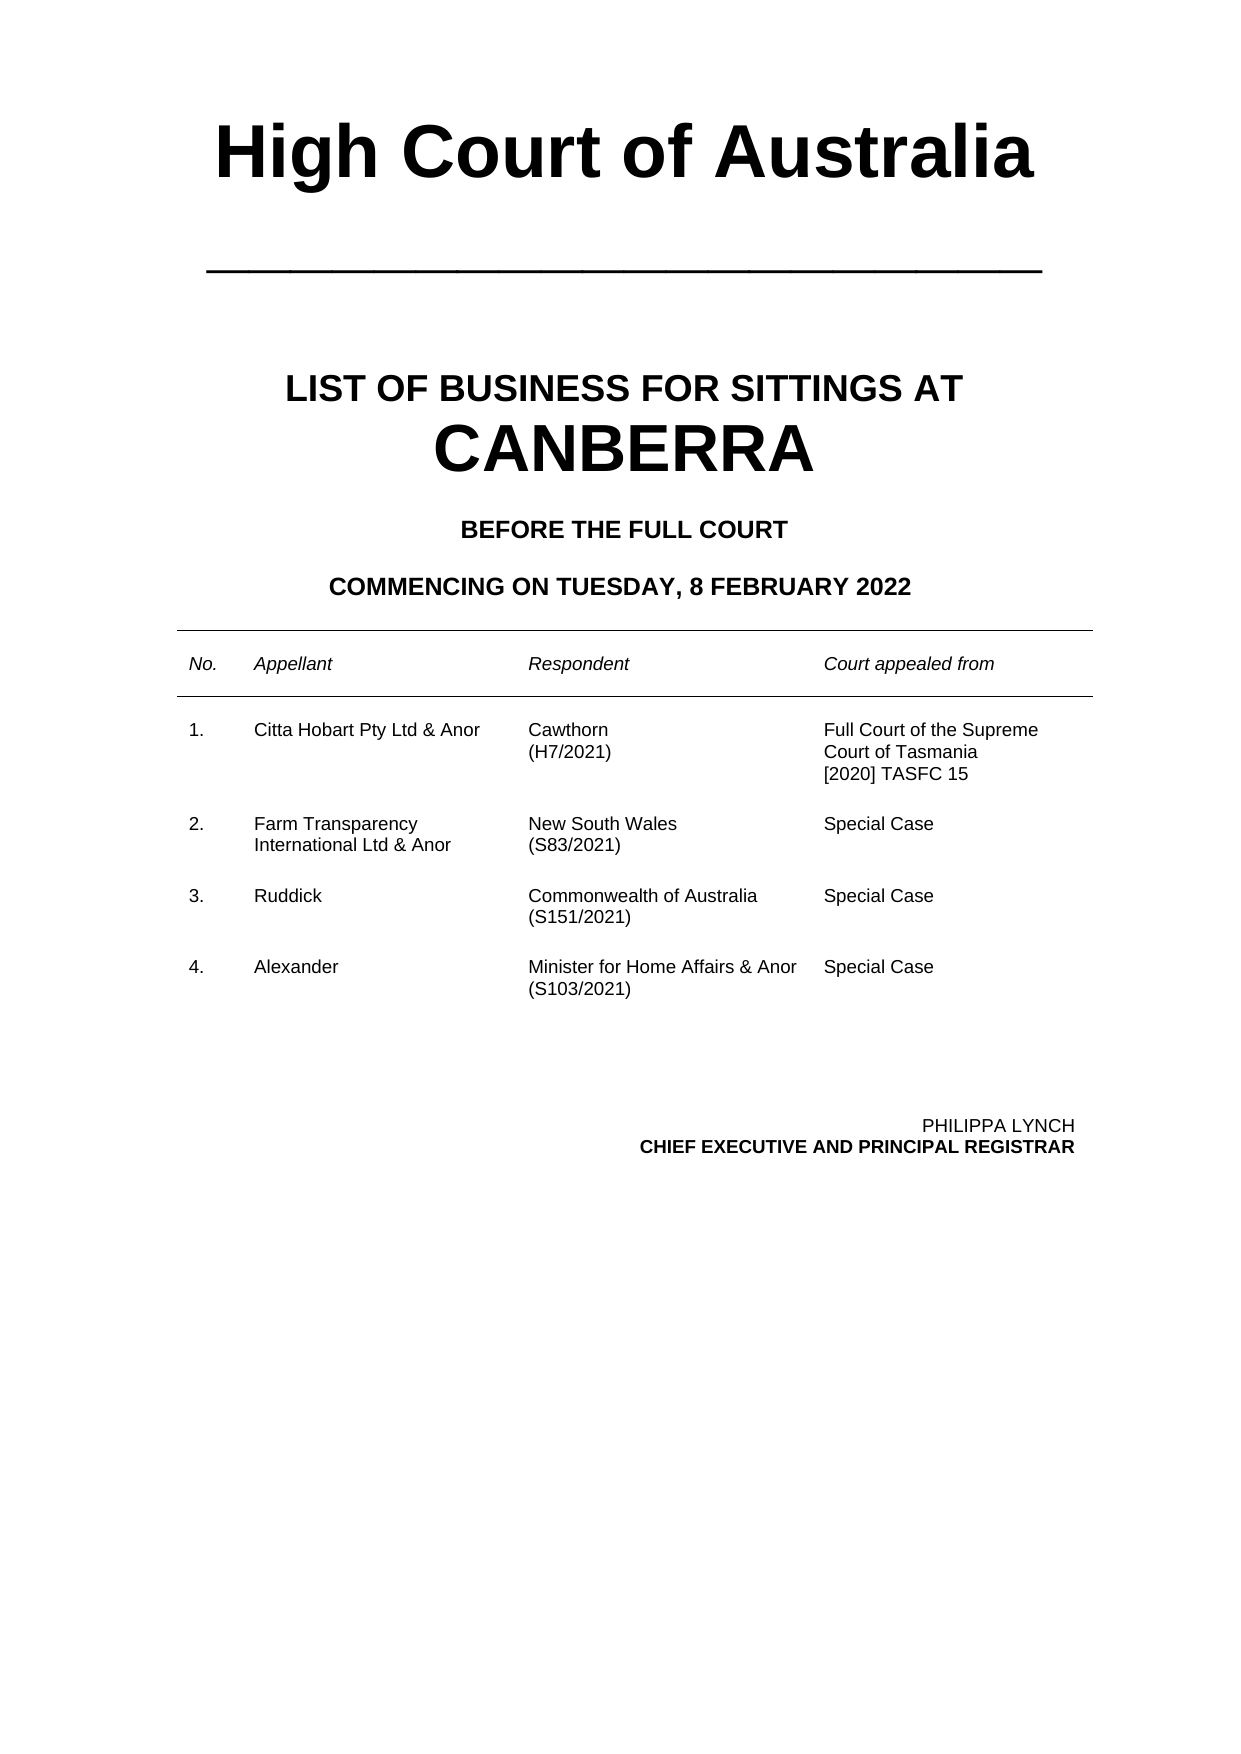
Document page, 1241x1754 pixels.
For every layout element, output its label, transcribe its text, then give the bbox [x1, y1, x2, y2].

table_cell [177, 885, 243, 956]
table_cell [177, 956, 243, 1028]
table_header [177, 707, 243, 813]
table_cell Ruddick [243, 885, 517, 956]
table_cell New South Wales (S83/2021) [517, 813, 812, 884]
text PHILIPPA LYNCH [177, 1114, 1075, 1136]
table_header Full Court of the Supreme Court of Tasmania [2020] TASFC 15 [812, 707, 1093, 813]
table_cell Minister for Home Affairs & Anor (S103/2021) [517, 956, 812, 1028]
table_cell Alexander [243, 956, 517, 1028]
table_cell Special Case [812, 956, 1093, 1028]
table_cell Farm Transparency International Ltd & Anor [243, 813, 517, 884]
table_cell Commonwealth of Australia (S151/2021) [517, 885, 812, 956]
table_cell Special Case [812, 813, 1093, 884]
table_header Citta Hobart Pty Ltd & Anor [243, 707, 517, 813]
table_cell [177, 813, 243, 884]
table_cell Special Case [812, 885, 1093, 956]
text CHIEF EXECUTIVE PRINCIPAL REGISTRAR [177, 1136, 1075, 1158]
table_header Cawthorn (H7/2021) [517, 707, 812, 813]
